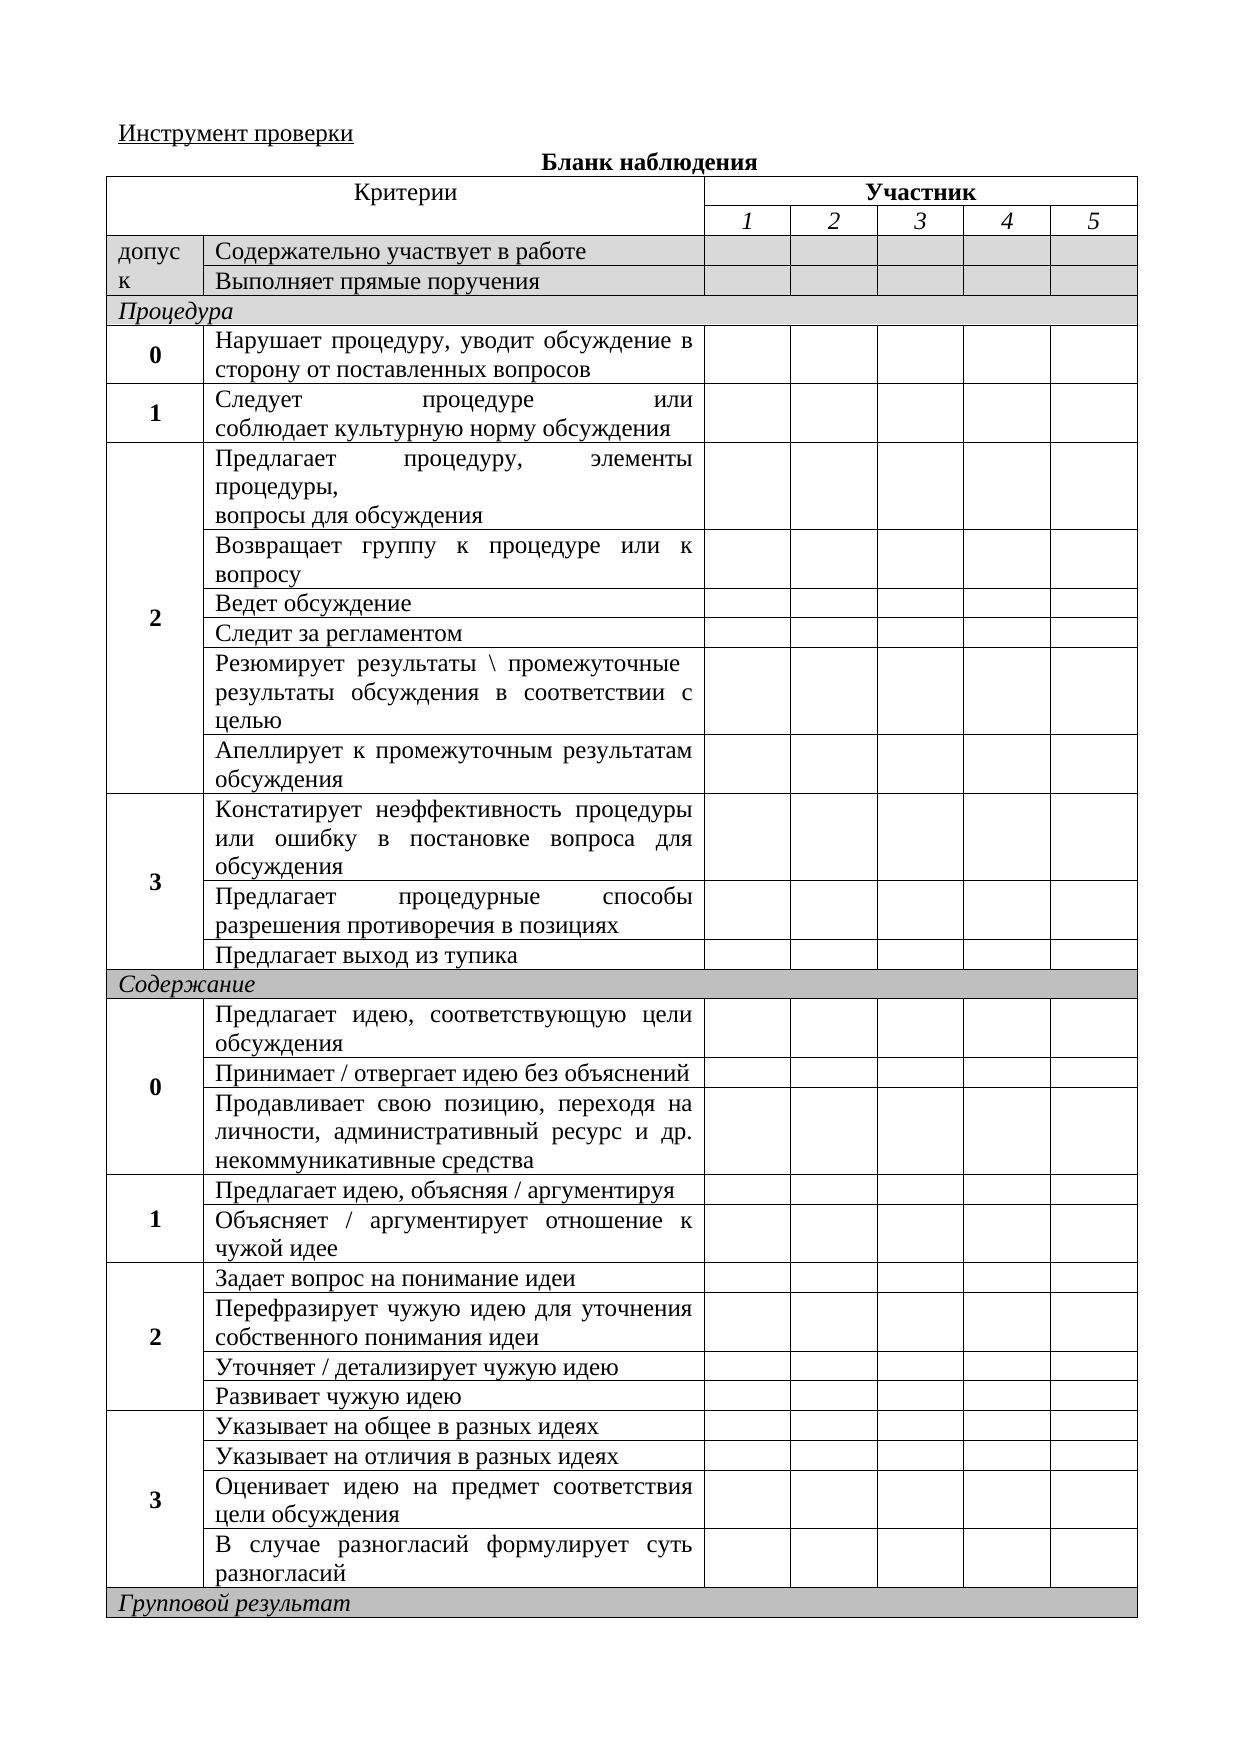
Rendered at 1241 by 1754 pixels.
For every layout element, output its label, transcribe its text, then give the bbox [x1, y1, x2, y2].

table_cell [964, 940, 1050, 968]
table_cell [878, 1058, 963, 1087]
table_cell [791, 1441, 877, 1470]
table_cell [791, 1352, 877, 1380]
table_cell Групповой результат [107, 1588, 1137, 1617]
table_cell [1051, 236, 1137, 265]
table_cell 2 [107, 443, 203, 793]
table_cell [878, 794, 963, 880]
table_cell [1051, 1175, 1137, 1204]
table_cell [705, 1352, 790, 1380]
table_cell [878, 1293, 963, 1351]
table_cell [878, 1088, 963, 1174]
table_cell [1051, 1441, 1137, 1470]
table_cell Возвращает группу к процедуре или к вопросу [204, 530, 704, 587]
table_cell [705, 940, 790, 968]
table_cell [791, 735, 877, 793]
table_cell [1051, 443, 1137, 529]
table_cell [705, 1263, 790, 1292]
table_cell [964, 530, 1050, 587]
table_cell [705, 1293, 790, 1351]
table_cell [878, 1263, 963, 1292]
table_cell [705, 618, 790, 647]
table_cell [791, 1088, 877, 1174]
table_cell [705, 530, 790, 587]
table_cell [964, 1352, 1050, 1380]
table_cell [1051, 735, 1137, 793]
table_cell [1051, 1471, 1137, 1528]
table_cell Принимает / отвергает идею без объяснений [204, 1058, 704, 1087]
table_cell [964, 1058, 1050, 1087]
table_cell Констатирует неэффективность процедуры или ошибку в постановке вопроса для обсуждения [204, 794, 704, 880]
table_cell [878, 1411, 963, 1440]
table_cell [705, 1471, 790, 1528]
table_cell [878, 881, 963, 939]
table_cell [705, 648, 790, 734]
table_cell Указывает на отличия в разных идеях [204, 1441, 704, 1470]
table_cell [791, 384, 877, 442]
table_cell [878, 1175, 963, 1204]
table_cell [878, 1529, 963, 1587]
table_cell [705, 443, 790, 529]
table_cell [1051, 589, 1137, 617]
table_cell Предлагает идею, объясняя / аргументируя [204, 1175, 704, 1204]
table_cell [705, 236, 790, 265]
table_cell [1051, 1058, 1137, 1087]
table_cell [791, 1529, 877, 1587]
table_cell [791, 648, 877, 734]
text Бланк наблюдения [118, 147, 1122, 176]
table_cell [791, 1205, 877, 1262]
table_cell 3 [107, 794, 203, 968]
table_cell [1051, 1411, 1137, 1440]
table_cell [964, 443, 1050, 529]
table_cell [964, 618, 1050, 647]
table_cell 3 [878, 206, 963, 235]
table_cell [791, 1381, 877, 1410]
table_cell [705, 1441, 790, 1470]
table_cell [964, 236, 1050, 265]
table_cell [705, 589, 790, 617]
table_cell [878, 326, 963, 383]
table_cell допуск [107, 236, 203, 295]
table_cell Выполняет прямые поручения [204, 266, 704, 295]
table_cell Предлагает процедурные способы разрешения противоречия в позициях [204, 881, 704, 939]
table_cell [1051, 1352, 1137, 1380]
table_header Критерии [107, 177, 704, 235]
table_cell Указывает на общее в разных идеях [204, 1411, 704, 1440]
table_cell [705, 1205, 790, 1262]
table_cell [705, 326, 790, 383]
table_cell [791, 794, 877, 880]
table_cell [791, 618, 877, 647]
table_cell [878, 1471, 963, 1528]
table_cell [878, 618, 963, 647]
table_cell [791, 881, 877, 939]
table_cell [705, 1175, 790, 1204]
table_cell 2 [107, 1263, 203, 1410]
table_cell [1051, 1088, 1137, 1174]
table_cell [791, 1411, 877, 1440]
table_cell [964, 1088, 1050, 1174]
table_cell [791, 530, 877, 587]
table_cell [1051, 648, 1137, 734]
table_cell [1051, 940, 1137, 968]
table_cell [705, 1058, 790, 1087]
table_cell 2 [791, 206, 877, 235]
table_cell [964, 1529, 1050, 1587]
table_cell [791, 1058, 877, 1087]
table_cell [964, 1293, 1050, 1351]
table_cell [705, 1411, 790, 1440]
table_cell Процедура [107, 296, 1137, 324]
table_cell [878, 1352, 963, 1380]
table_cell [964, 1263, 1050, 1292]
table_cell [964, 1175, 1050, 1204]
table_cell [878, 1381, 963, 1410]
table_cell [791, 326, 877, 383]
table_cell 4 [964, 206, 1050, 235]
table_cell [705, 1381, 790, 1410]
table_cell [791, 1293, 877, 1351]
table_cell 0 [107, 326, 203, 383]
table_cell [964, 266, 1050, 295]
table_cell [878, 589, 963, 617]
table_cell [791, 589, 877, 617]
table_cell [791, 1175, 877, 1204]
table_cell [878, 999, 963, 1057]
table_cell [1051, 1205, 1137, 1262]
table_cell Перефразирует чужую идею для уточнения собственного понимания идеи [204, 1293, 704, 1351]
table_cell Следит за регламентом [204, 618, 704, 647]
table_cell Оценивает идею на предмет соответствия цели обсуждения [204, 1471, 704, 1528]
table_cell [878, 1205, 963, 1262]
table_cell [878, 530, 963, 587]
table_cell [964, 881, 1050, 939]
table_cell Продавливает свою позицию, переходя на личности, административный ресурс и др. некоммуникативные средства [204, 1088, 704, 1174]
table_cell Предлагает процедуру, элементы процедуры, вопросы для обсуждения [204, 443, 704, 529]
table_cell 3 [107, 1411, 203, 1587]
table_cell [878, 648, 963, 734]
table_cell Нарушает процедуру, уводит обсуждение в сторону от поставленных вопросов [204, 326, 704, 383]
table_cell 1 [705, 206, 790, 235]
table_cell [705, 881, 790, 939]
table_cell [1051, 618, 1137, 647]
table_cell [964, 1205, 1050, 1262]
table_cell [705, 1088, 790, 1174]
table_cell [1051, 1263, 1137, 1292]
table_cell [1051, 794, 1137, 880]
table_cell Задает вопрос на понимание идеи [204, 1263, 704, 1292]
table_cell Резюмирует результаты \ промежуточные результаты обсуждения в соответствии с целью [204, 648, 704, 734]
table_cell [964, 384, 1050, 442]
table_cell [791, 999, 877, 1057]
table_cell [1051, 1293, 1137, 1351]
table_cell [1051, 266, 1137, 295]
table_cell Уточняет / детализирует чужую идею [204, 1352, 704, 1380]
table_cell Предлагает идею, соответствующую цели обсуждения [204, 999, 704, 1057]
table_cell [705, 794, 790, 880]
table_cell [705, 266, 790, 295]
table_cell [1051, 1529, 1137, 1587]
table_cell [1051, 530, 1137, 587]
table_cell [964, 1471, 1050, 1528]
table_cell Содержательно участвует в работе [204, 236, 704, 265]
table_cell [964, 1411, 1050, 1440]
table_cell Содержание [107, 970, 1137, 998]
table_cell [791, 1263, 877, 1292]
table_cell [705, 999, 790, 1057]
table_cell Ведет обсуждение [204, 589, 704, 617]
table_cell [964, 999, 1050, 1057]
table_cell [878, 735, 963, 793]
table_cell [878, 384, 963, 442]
table_cell [878, 443, 963, 529]
text Инструмент проверки [118, 118, 1122, 147]
table_cell [964, 735, 1050, 793]
table_cell [791, 236, 877, 265]
table_cell 5 [1051, 206, 1137, 235]
table_cell [964, 1381, 1050, 1410]
table_cell [1051, 881, 1137, 939]
table_cell [791, 443, 877, 529]
table_cell [705, 735, 790, 793]
table_cell Следует процедуре или соблюдает культурную норму обсуждения [204, 384, 704, 442]
table_cell [1051, 999, 1137, 1057]
table_cell [964, 648, 1050, 734]
table_cell Апеллирует к промежуточным результатам обсуждения [204, 735, 704, 793]
table_header Участник [705, 177, 1137, 205]
table_cell [791, 940, 877, 968]
table_cell [791, 1471, 877, 1528]
table_cell [1051, 384, 1137, 442]
table_cell [705, 384, 790, 442]
table_cell [964, 326, 1050, 383]
table_cell [705, 1529, 790, 1587]
table_cell [791, 266, 877, 295]
table_cell 1 [107, 1175, 203, 1262]
table_cell [964, 794, 1050, 880]
table_cell [878, 266, 963, 295]
table_cell [878, 236, 963, 265]
table_cell [1051, 1381, 1137, 1410]
table_cell [1051, 326, 1137, 383]
table_cell 0 [107, 999, 203, 1174]
table_cell [964, 589, 1050, 617]
table_cell 1 [107, 384, 203, 442]
table_cell [878, 1441, 963, 1470]
table_cell [878, 940, 963, 968]
table_cell В случае разногласий формулирует суть разногласий [204, 1529, 704, 1587]
table_cell [964, 1441, 1050, 1470]
table_cell Объясняет / аргументирует отношение к чужой идее [204, 1205, 704, 1262]
table_cell Развивает чужую идею [204, 1381, 704, 1410]
table_cell Предлагает выход из тупика [204, 940, 704, 968]
